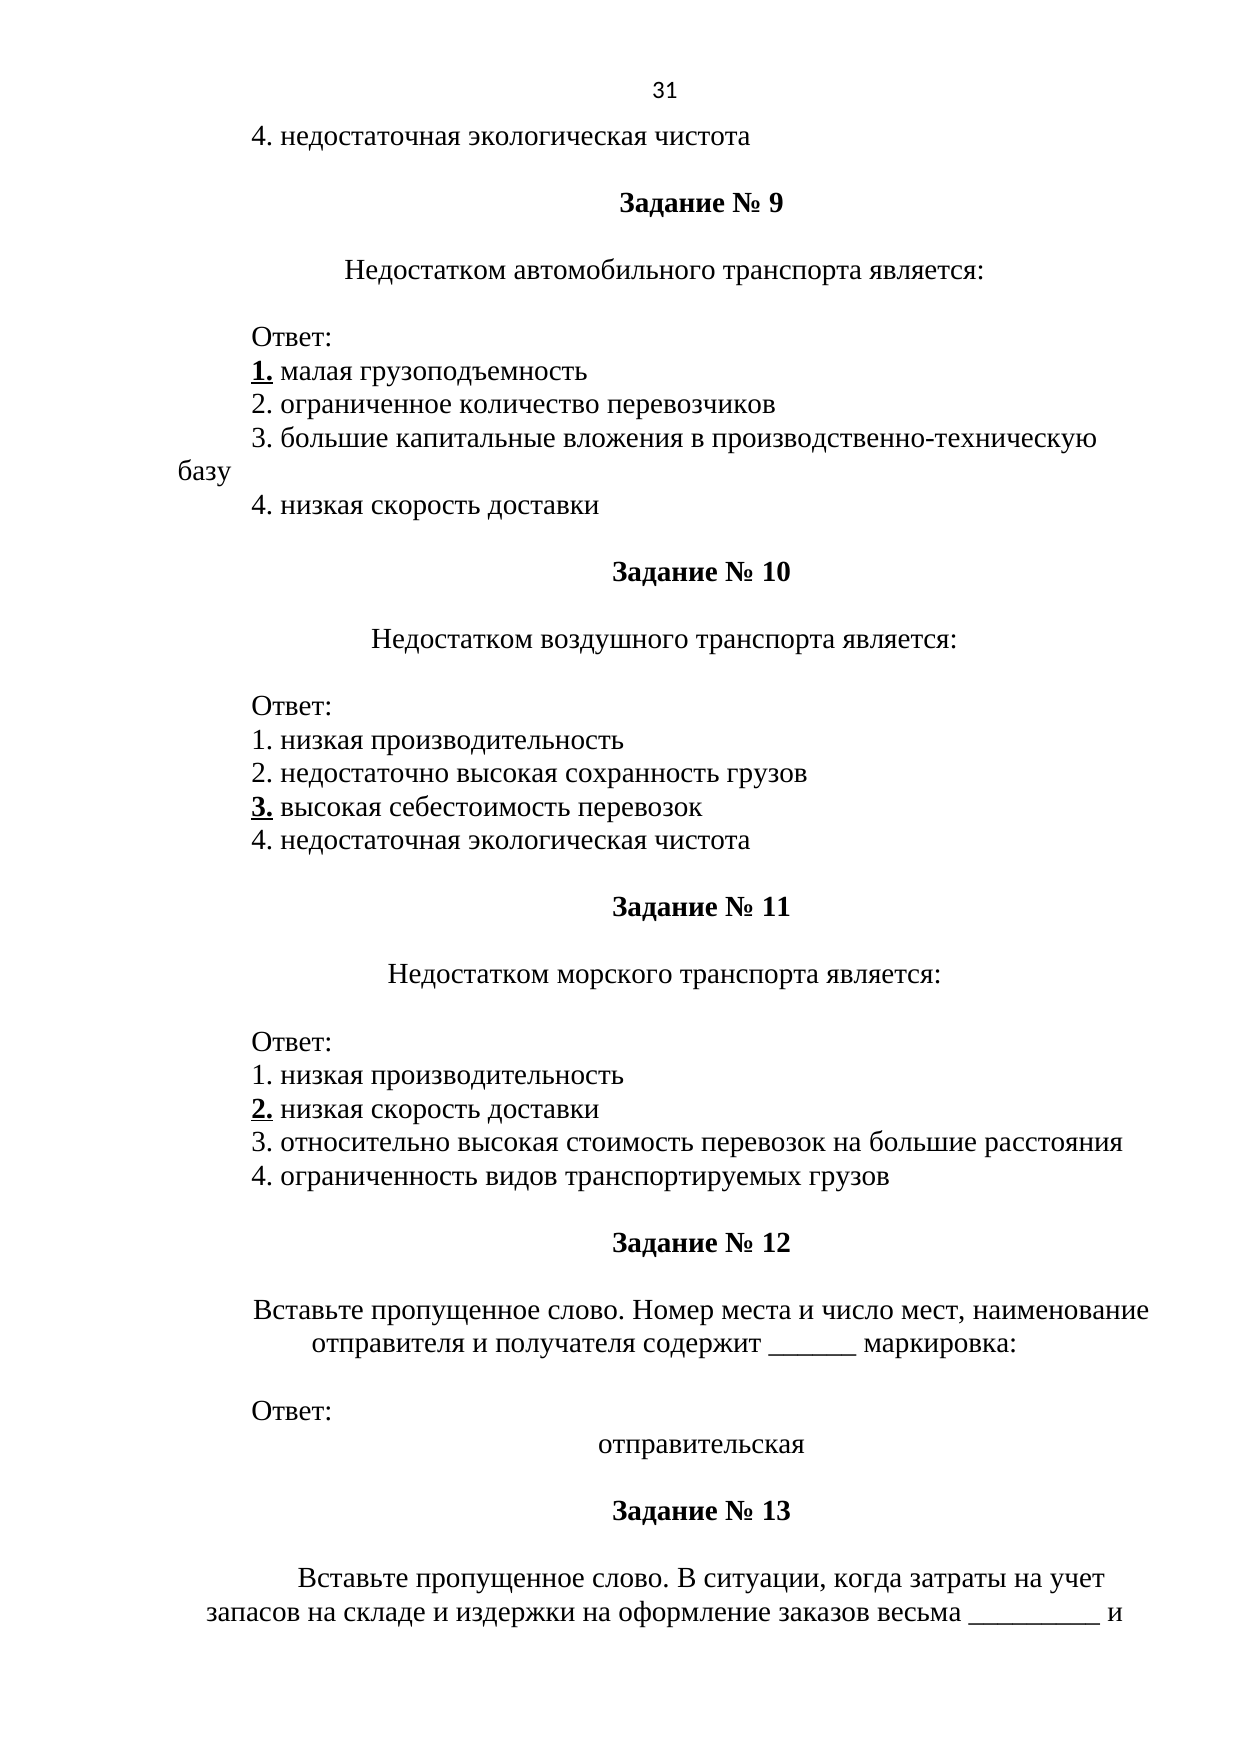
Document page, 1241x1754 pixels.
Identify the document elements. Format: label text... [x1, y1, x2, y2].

text 3. большие капитальные вложения в производственно-техническую базу [177, 420, 1152, 487]
text Задание № 9 [177, 185, 1152, 219]
text Недостатком воздушного транспорта является: [177, 621, 1152, 655]
text Ответ: [177, 688, 1152, 722]
text 3. относительно высокая стоимость перевозок на большие расстояния [177, 1124, 1152, 1158]
text 2. ограниченное количество перевозчиков [177, 386, 1152, 420]
text 1. малая грузоподъемность [177, 353, 1152, 386]
text Ответ: [177, 1024, 1152, 1057]
text 1. низкая производительность [177, 1057, 1152, 1091]
text Недостатком морского транспорта является: [177, 957, 1152, 990]
text 2. недостаточно высокая сохранность грузов [177, 755, 1152, 789]
text Задание № 10 [177, 554, 1152, 588]
text 4. недостаточная экологическая чистота [177, 822, 1152, 856]
text отправительская [177, 1426, 1152, 1460]
text 1. низкая производительность [177, 722, 1152, 755]
text Ответ: [177, 319, 1152, 353]
text Ответ: [177, 1393, 1152, 1426]
text Недостатком автомобильного транспорта является: [177, 252, 1152, 286]
text 4. недостаточная экологическая чистота [177, 118, 1152, 152]
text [177, 1560, 1152, 1627]
text 3. высокая себестоимость перевозок [177, 789, 1152, 822]
text Вставьте пропущенное слово. Номер места и число мест, наименование отправителя и получателя содержит ______ маркировка: [177, 1292, 1152, 1359]
text 4. ограниченность видов транспортируемых грузов [177, 1158, 1152, 1191]
text Задание № 12 [177, 1225, 1152, 1258]
text Задание № 13 [177, 1493, 1152, 1527]
text 2. низкая скорость доставки [177, 1091, 1152, 1124]
text Задание № 11 [177, 889, 1152, 923]
text 4. низкая скорость доставки [177, 487, 1152, 521]
